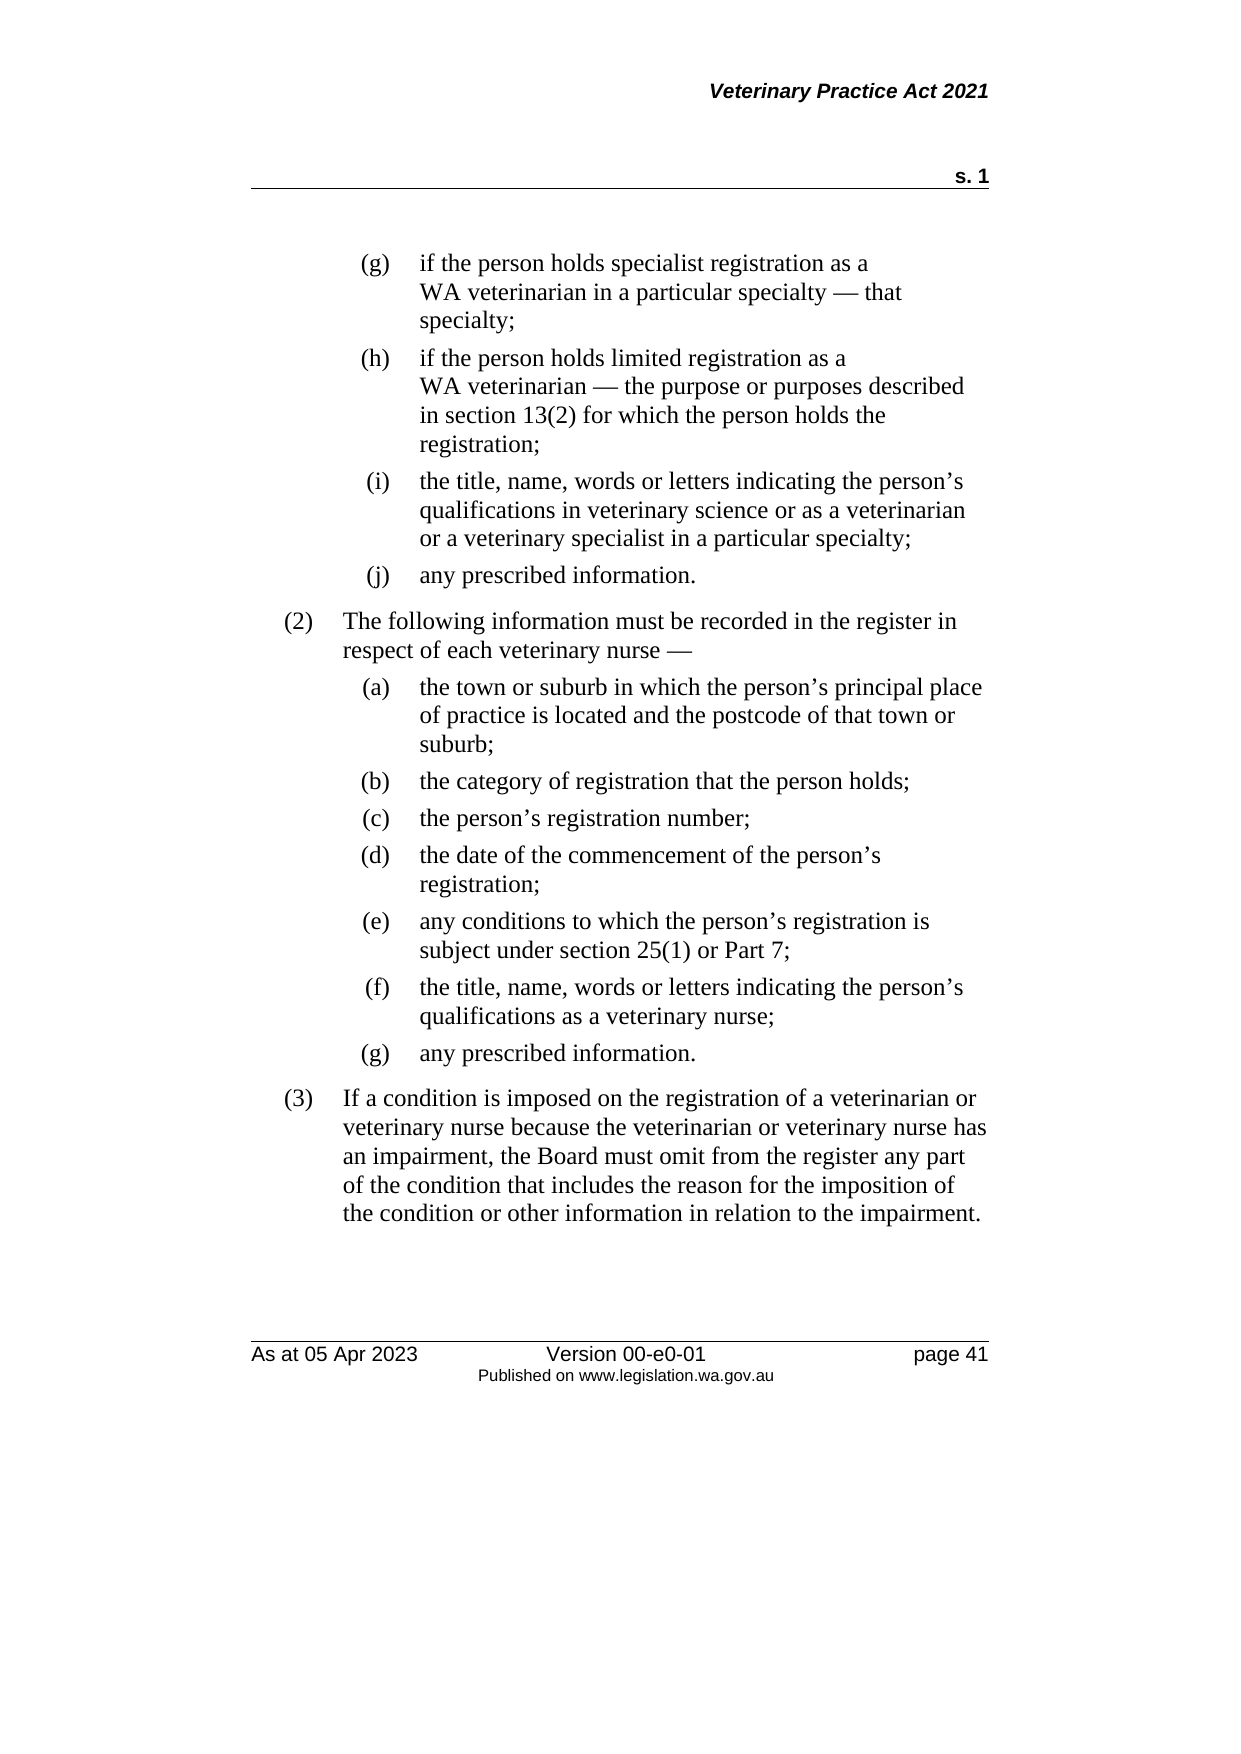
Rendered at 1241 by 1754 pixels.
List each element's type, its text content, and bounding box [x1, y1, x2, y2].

text (g) if the person holds specialist registration as a WA veterinarian in a particular specialty — that specialty; [251, 248, 989, 334]
text (b) the category of registration that the person holds; [251, 766, 989, 795]
text (f) the title, name, words or letters indicating the person’s qualifications as a veterinary nurse; [251, 972, 989, 1030]
text (j) any prescribed information. [251, 561, 989, 589]
text (a) the town or suburb in which the person’s principal place of practice is located and the postcode of that town or suburb; [251, 672, 989, 758]
text (c) the person’s registration number; [251, 803, 989, 832]
text (i) the title, name, words or letters indicating the person’s qualifications in veterinary science or as a veterinarian or a veterinary specialist in a particular specialty; [251, 466, 989, 552]
text (3) If a condition is imposed on the registration of a veterinarian or veterinary nurse because the veterinarian or veterinary nurse has an impairment, the Board must omit from the register any part of the condition that includes the reason for the imposition of the condition or other information in relation to the impairment. [251, 1083, 989, 1227]
text (g) any prescribed information. [251, 1038, 989, 1067]
text (e) any conditions to which the person’s registration is subject under section 25(1) or Part 7; [251, 906, 989, 964]
text (h) if the person holds limited registration as a WA veterinarian — the purpose or purposes described in section 13(2) for which the person holds the registration; [251, 343, 989, 458]
text (2) The following information must be recorded in the register in respect of each veterinary nurse — [251, 606, 989, 663]
text (d) the date of the commencement of the person’s registration; [251, 841, 989, 898]
